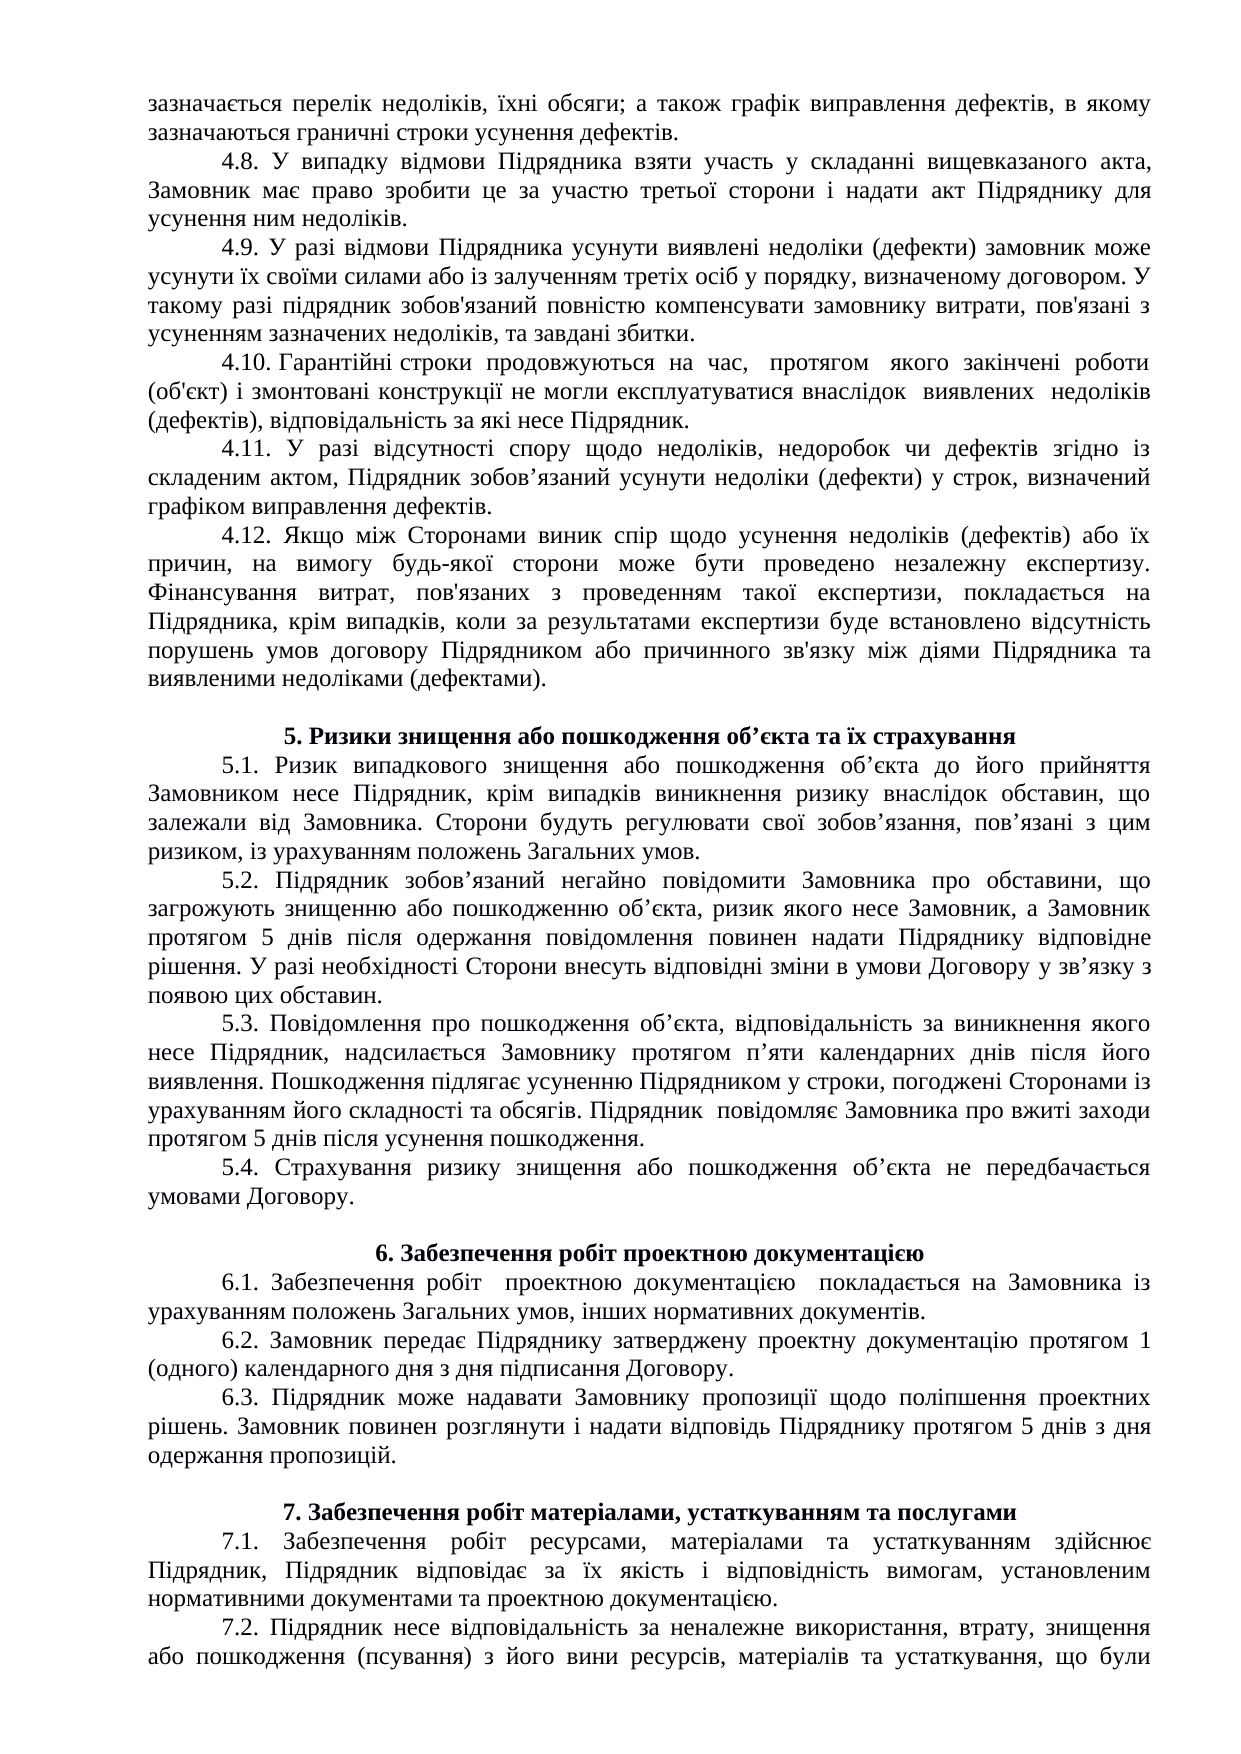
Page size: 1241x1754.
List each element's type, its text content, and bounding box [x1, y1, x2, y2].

text 5.2. Підрядник зобов’язаний негайно повідомити Замовника про обставини, що загрожують знищенню або пошкодженню об’єкта, ризик якого несе Замовник, а Замовник протягом 5 днів після одержання повідомлення повинен надати Підряднику відповідне рішення. У разі необхідності Сторони внесуть відповідні зміни в умови Договору у зв’язку з появою цих обставин. [148, 865, 1152, 1008]
text 4.8. У випадку відмови Підрядника взяти участь у складанні вищевказаного акта, Замовник має право зробити це за участю третьої сторони і надати акт Підряднику для усунення ним недоліків. [148, 146, 1152, 232]
text 5.3. Повідомлення про пошкодження об’єкта, відповідальність за виникнення якого несе Підрядник, надсилається Замовнику протягом п’яти календарних днів після його виявлення. Пошкодження підлягає усуненню Підрядником у строки, погоджені Сторонами із урахуванням його складності та обсягів. Підрядник повідомляє Замовника про вжиті заходи протягом 5 днів після усунення пошкодження. [148, 1008, 1152, 1152]
text 4.12. Якщо між Сторонами виник спір щодо усунення недоліків (дефектів) або їх причин, на вимогу будь-якої сторони може бути проведено незалежну експертизу. Фінансування витрат, пов'язаних з проведенням такої експертизи, покладається на Підрядника, крім випадків, коли за результатами експертизи буде встановлено відсутність порушень умов договору Підрядником або причинного зв'язку між діями Підрядника та виявленими недоліками (дефектами). [148, 520, 1152, 692]
text 7. Забезпечення робіт матеріалами, устаткуванням та послугами [118, 1497, 1152, 1526]
text 6.3. Підрядник може надавати Замовнику пропозиції щодо поліпшення проектних рішень. Замовник повинен розглянути і надати відповідь Підряднику протягом 5 днів з дня одержання пропозицій. [148, 1382, 1152, 1468]
text 6.2. Замовник передає Підряднику затверджену проектну документацію протягом 1 (одного) календарного дня з дня підписання Договору. [148, 1325, 1152, 1382]
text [148, 88, 1152, 146]
text 4.11. У разі відсутності спору щодо недоліків, недоробок чи дефектів згідно із складеним актом, Підрядник зобов’язаний усунути недоліки (дефекти) у строк, визначений графіком виправлення дефектів. [148, 433, 1152, 520]
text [148, 1612, 1152, 1670]
text 6.1. Забезпечення робіт проектною документацією покладається на Замовника із урахуванням положень Загальних умов, інших нормативних документів. [148, 1267, 1152, 1325]
text 5. Ризики знищення або пошкодження об’єкта та їх страхування [148, 721, 1152, 750]
text 5.4. Страхування ризику знищення або пошкодження об’єкта не передбачається умовами Договору. [148, 1152, 1152, 1210]
text 4.10. Гарантійні строки продовжуються на час, протягом якого закінчені роботи (об'єкт) і змонтовані конструкції не могли експлуатуватися внаслідок виявлених недоліків (дефектів), відповідальність за які несе Підрядник. [148, 347, 1152, 433]
text 4.9. У разі відмови Підрядника усунути виявлені недоліки (дефекти) замовник може усунути їх своїми силами або із залученням третіх осіб у порядку, визначеному договором. У такому разі підрядник зобов'язаний повністю компенсувати замовнику витрати, пов'язані з усуненням зазначених недоліків, та завдані збитки. [148, 232, 1152, 347]
text 7.1. Забезпечення робіт ресурсами, матеріалами та устаткуванням здійснює Підрядник, Підрядник відповідає за їх якість і відповідність вимогам, установленим нормативними документами та проектною документацією. [148, 1526, 1152, 1612]
text 5.1. Ризик випадкового знищення або пошкодження об’єкта до його прийняття Замовником несе Підрядник, крім випадків виникнення ризику внаслідок обставин, що залежали від Замовника. Сторони будуть регулювати свої зобов’язання, пов’язані з цим ризиком, із урахуванням положень Загальних умов. [148, 750, 1152, 865]
text 6. Забезпечення робіт проектною документацією [118, 1238, 1152, 1267]
